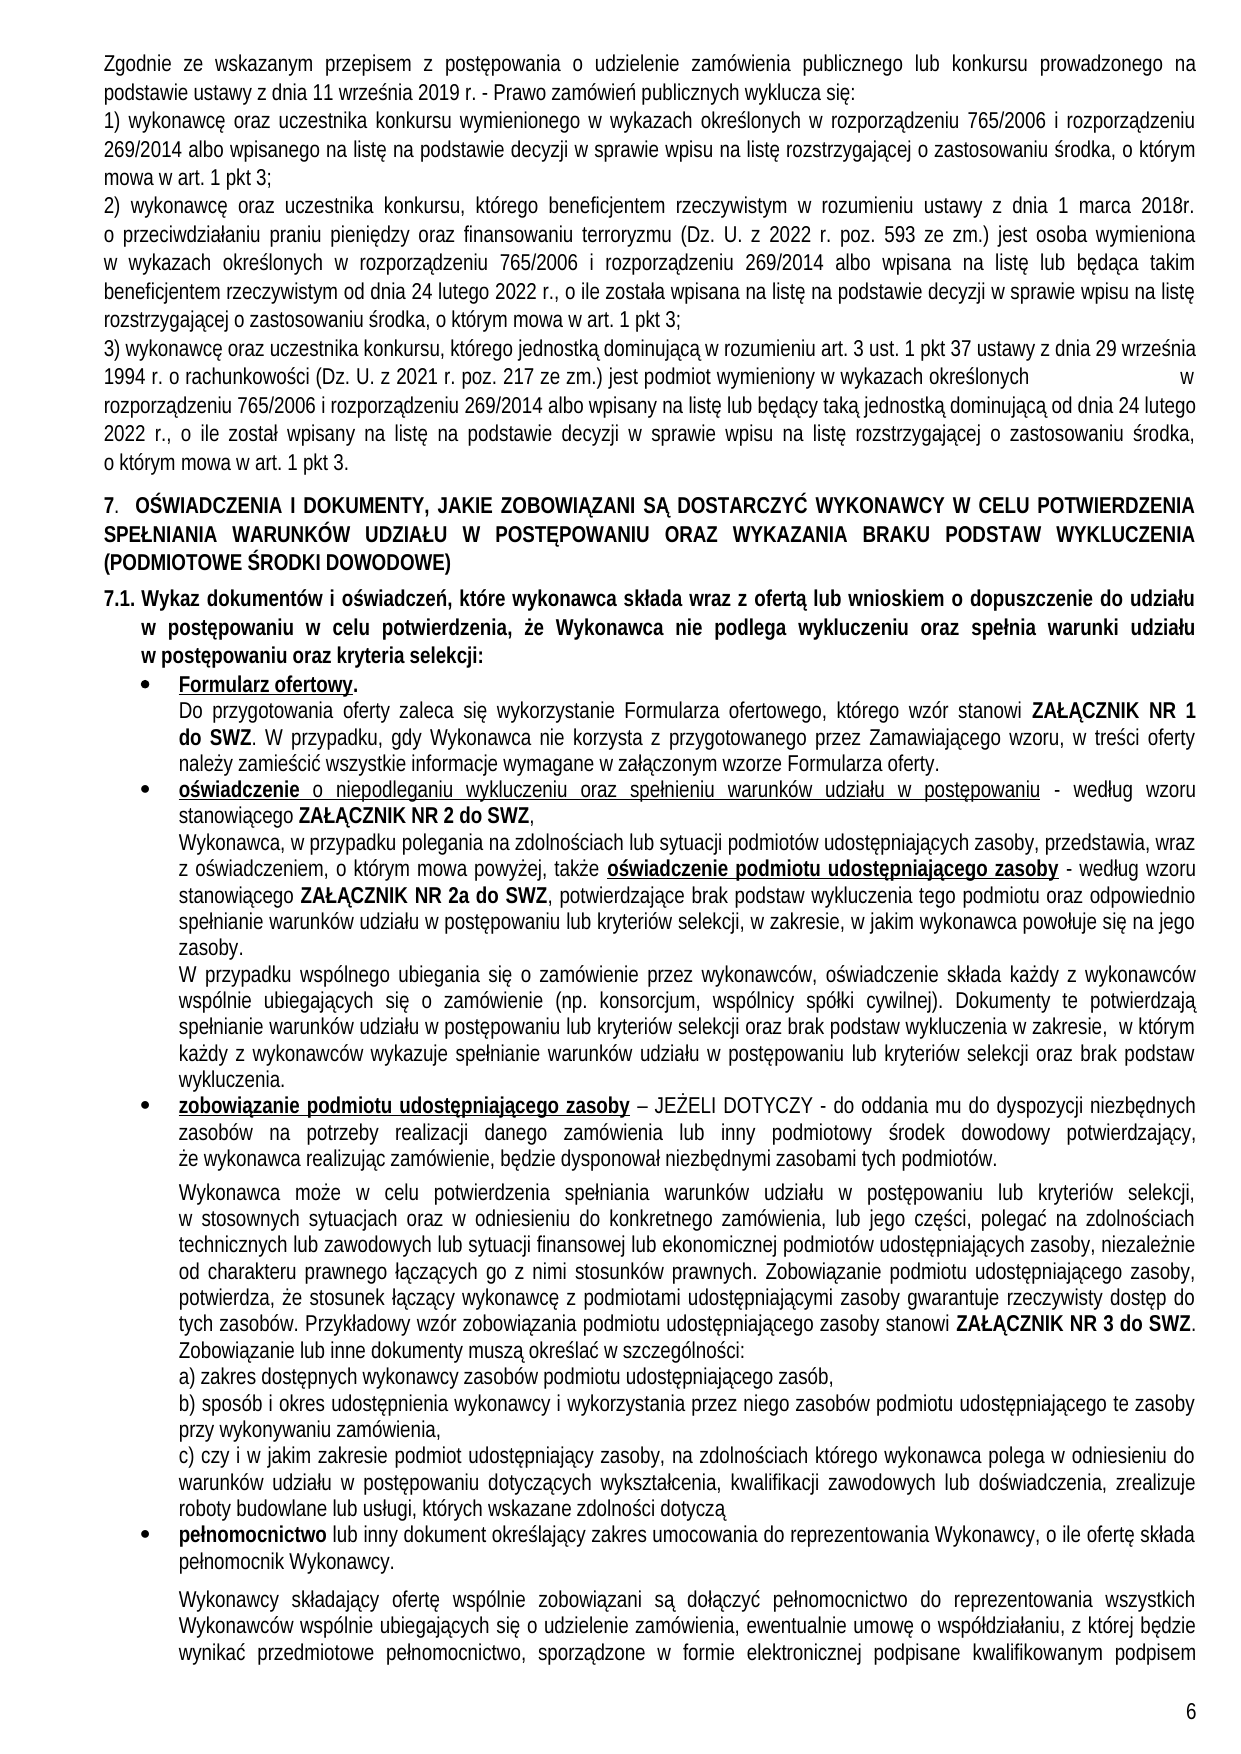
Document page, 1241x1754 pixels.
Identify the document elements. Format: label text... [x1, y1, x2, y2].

text Wykonawca, w przypadku polegania na zdolnościach lub sytuacji podmiotów udostępniających zasoby, przedstawia, wraz z oświadczeniem, o którym mowa powyżej, także oświadczenie podmiotu udostępniającego zasoby - według wzoru stanowiącego ZAŁĄCZNIK NR 2a do SWZ, potwierdzające brak podstaw wykluczenia tego podmiotu oraz odpowiednio spełnianie warunków udziału w postępowaniu lub kryteriów selekcji, w zakresie, w jakim wykonawca powołuje się na jego zasoby. [179, 829, 1196, 961]
text c) czy i w jakim zakresie podmiot udostępniający zasoby, na zdolnościach którego wykonawca polega w odniesieniu do warunków udziału w postępowaniu dotyczących wykształcenia, kwalifikacji zawodowych lub doświadczenia, zrealizuje roboty budowlane lub usługi, których wskazane zdolności dotyczą [179, 1442, 1196, 1521]
text 1) wykonawcę oraz uczestnika konkursu wymienionego w wykazach określonych w rozporządzeniu 765/2006 i rozporządzeniu 269/2014 albo wpisanego na listę na podstawie decyzji w sprawie wpisu na listę rozstrzygającej o zastosowaniu środka, o którym mowa w art. 1 pkt 3; [103, 107, 1196, 190]
text W przypadku wspólnego ubiegania się o zamówienie przez wykonawców, oświadczenie składa każdy z wykonawców wspólnie ubiegających się o zamówienie (np. konsorcjum, wspólnicy spółki cywilnej). Dokumenty te potwierdzają spełnianie warunków udziału w postępowaniu lub kryteriów selekcji oraz brak podstaw wykluczenia w zakresie, w którym każdy z wykonawców wykazuje spełnianie warunków udziału w postępowaniu lub kryteriów selekcji oraz brak podstaw wykluczenia. [179, 961, 1196, 1092]
list zobowiązanie podmiotu udostępniającego zasoby – JEŻELI DOTYCZY - do oddania mu do dyspozycji niezbędnych zasobów na potrzeby realizacji danego zamówienia lub inny podmiotowy środek dowodowy potwierdzający, że wykonawca realizując zamówienie, będzie dysponował niezbędnymi zasobami tych podmiotów. [141, 1092, 1196, 1171]
list oświadczenie o niepodleganiu wykluczeniu oraz spełnieniu warunków udziału w postępowaniu - według wzoru stanowiącego ZAŁĄCZNIK NR 2 do SWZ, [141, 776, 1196, 829]
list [178, 1586, 1196, 1665]
text 3) wykonawcę oraz uczestnika konkursu, którego jednostką dominującą w rozumieniu art. 3 ust. 1 pkt 37 ustawy z dnia 29 września 1994 r. o rachunkowości (Dz. U. z 2021 r. poz. 217 ze zm.) jest podmiot wymieniony w wykazach określonych w rozporządzeniu 765/2006 i rozporządzeniu 269/2014 albo wpisany na listę lub będący taką jednostką dominującą od dnia 24 lutego 2022 r., o ile został wpisany na listę na podstawie decyzji w sprawie wpisu na listę rozstrzygającej o zastosowaniu środka, o którym mowa w art. 1 pkt 3. [103, 335, 1196, 475]
list Formularz ofertowy. [141, 671, 1196, 697]
list pełnomocnictwo lub inny dokument określający zakres umocowania do reprezentowania Wykonawcy, o ile ofertę składa pełnomocnik Wykonawcy. [141, 1521, 1196, 1574]
text 2) wykonawcę oraz uczestnika konkursu, którego beneficjentem rzeczywistym w rozumieniu ustawy z dnia 1 marca 2018r. o przeciwdziałaniu praniu pieniędzy oraz finansowaniu terroryzmu (Dz. U. z 2022 r. poz. 593 ze zm.) jest osoba wymieniona w wykazach określonych w rozporządzeniu 765/2006 i rozporządzeniu 269/2014 albo wpisana na listę lub będąca takim beneficjentem rzeczywistym od dnia 24 lutego 2022 r., o ile została wpisana na listę na podstawie decyzji w sprawie wpisu na listę rozstrzygającej o zastosowaniu środka, o którym mowa w art. 1 pkt 3; [103, 260, 1196, 333]
text Zgodnie ze wskazanym przepisem z postępowania o udzielenie zamówienia publicznego lub konkursu prowadzonego na podstawie ustawy z dnia 11 września 2019 r. - Prawo zamówień publicznych wyklucza się: [103, 50, 1196, 105]
text b) sposób i okres udostępnienia wykonawcy i wykorzystania przez niego zasobów podmiotu udostępniającego te zasoby przy wykonywaniu zamówienia, [179, 1389, 1196, 1442]
text Wykonawca może w celu potwierdzenia spełniania warunków udziału w postępowaniu lub kryteriów selekcji, w stosownych sytuacjach oraz w odniesieniu do konkretnego zamówienia, lub jego części, polegać na zdolnościach technicznych lub zawodowych lub sytuacji finansowej lub ekonomicznej podmiotów udostępniających zasoby, niezależnie od charakteru prawnego łączących go z nimi stosunków prawnych. Zobowiązanie podmiotu udostępniającego zasoby, potwierdza, że stosunek łączący wykonawcę z podmiotami udostępniającymi zasoby gwarantuje rzeczywisty dostęp do tych zasobów. Przykładowy wzór zobowiązania podmiotu udostępniającego zasoby stanowi ZAŁĄCZNIK NR 3 do SWZ. Zobowiązanie lub inne dokumenty muszą określać w szczególności: [179, 1179, 1196, 1363]
text a) zakres dostępnych wykonawcy zasobów podmiotu udostępniającego zasób, [179, 1363, 1196, 1389]
list Do przygotowania oferty zaleca się wykorzystanie Formularza ofertowego, którego wzór stanowi ZAŁĄCZNIK NR 1 do SWZ. W przypadku, gdy Wykonawca nie korzysta z przygotowanego przez Zamawiającego wzoru, w treści oferty należy zamieścić wszystkie informacje wymagane w załączonym wzorze Formularza oferty. [178, 697, 1196, 776]
list Wykaz dokumentów i oświadczeń, które wykonawca składa wraz z ofertą lub wnioskiem o dopuszczenie do udziału w postępowaniu w celu potwierdzenia, że Wykonawca nie podlega wykluczeniu oraz spełnia warunki udziału w postępowaniu oraz kryteria selekcji: [104, 585, 1196, 669]
text 7. OŚWIADCZENIA I DOKUMENTY, JAKIE ZOBOWIĄZANI SĄ DOSTARCZYĆ WYKONAWCY W CELU POTWIERDZENIA SPEŁNIANIA WARUNKÓW UDZIAŁU W POSTĘPOWANIU ORAZ WYKAZANIA BRAKU PODSTAW WYKLUCZENIA (PODMIOTOWE ŚRODKI DOWODOWE) [103, 492, 1196, 576]
